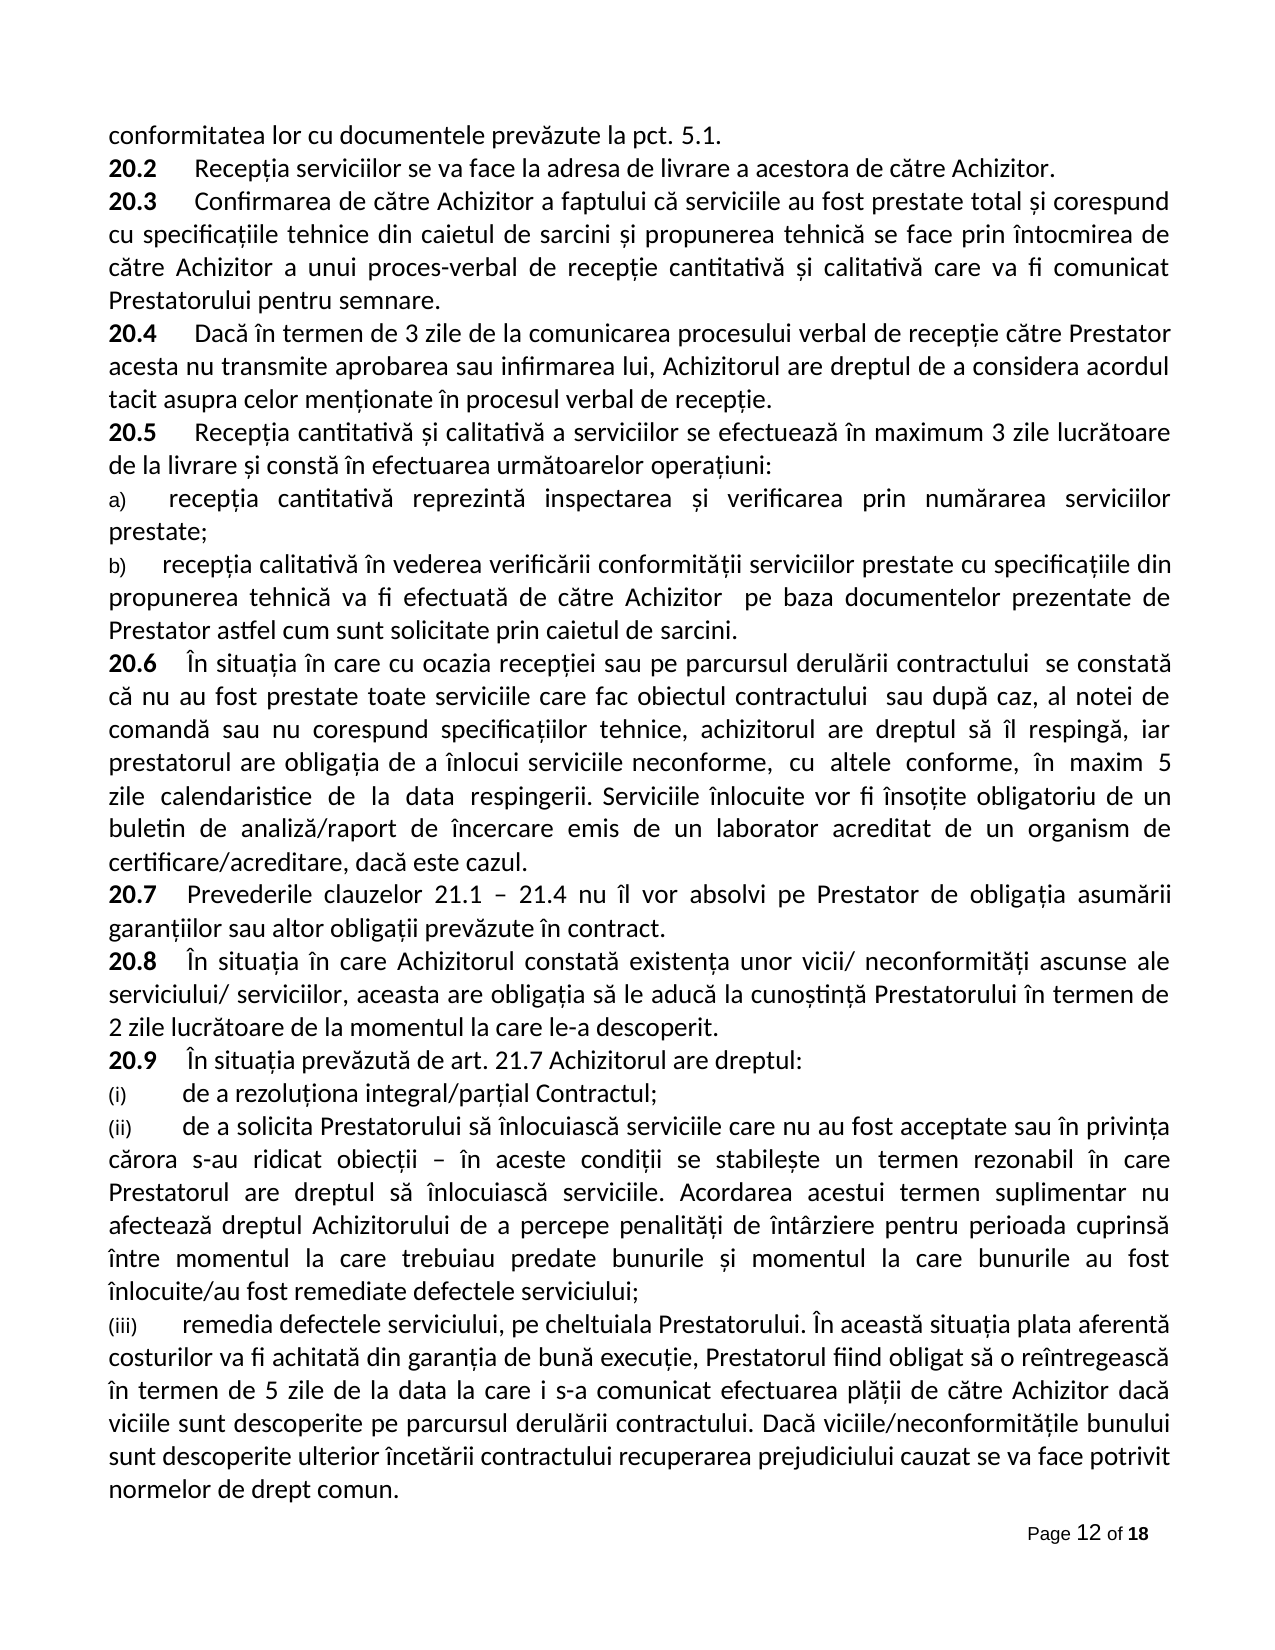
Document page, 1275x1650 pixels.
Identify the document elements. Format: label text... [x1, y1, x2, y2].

list În situația în care Achizitorul constată existența unor vicii/ neconformități ascunse ale serviciului/ serviciilor, aceasta are obligația să le aducă la cunoștință Prestatorului în termen de 2 zile lucrătoare de la momentul la care le-a descoperit. [108, 944, 1172, 1043]
list de a solicita Prestatorului să înlocuiască serviciile care nu au fost acceptate sau în privința cărora s-au ridicat obiecții – în aceste condiții se stabilește un termen rezonabil în care Prestatorul are dreptul să înlocuiască serviciile. Acordarea acestui termen suplimentar nu afectează dreptul Achizitorului de a percepe penalități de întârziere pentru perioada cuprinsă între momentul la care trebuiau predate bunurile și momentul la care bunurile au fost înlocuite/au fost remediate defectele serviciului; [108, 1109, 1172, 1307]
list Recepţia serviciilor se va face la adresa de livrare a acestora de către Achizitor. [108, 151, 1172, 184]
list În situaţia în care cu ocazia recepţiei sau pe parcursul derulării contractului se constată că nu au fost prestate toate serviciile care fac obiectul contractului sau după caz, al notei de comandă sau nu corespund specificaţiilor tehnice, achizitorul are dreptul să îl respingă, iar prestatorul are obligaţia de a înlocui serviciile neconforme, cu altele conforme, în maxim 5 zile calendaristice de la data respingerii. Serviciile înlocuite vor fi însoțite obligatoriu de un buletin de analiză/raport de încercare emis de un laborator acreditat de un organism de certificare/acreditare, dacă este cazul. [108, 647, 1172, 878]
list recepţia cantitativă reprezintă inspectarea şi verificarea prin numărarea serviciilor prestate; [108, 481, 1172, 547]
list de a rezoluționa integral/parțial Contractul; [108, 1076, 1172, 1109]
list În situația prevăzută de art. 21.7 Achizitorul are dreptul: [108, 1043, 1172, 1076]
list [108, 118, 1172, 151]
list Confirmarea de către Achizitor a faptului că serviciile au fost prestate total și corespund cu specificațiile tehnice din caietul de sarcini și propunerea tehnică se face prin întocmirea de către Achizitor a unui proces-verbal de recepție cantitativă și calitativă care va fi comunicat Prestatorului pentru semnare. [108, 184, 1172, 316]
list recepţia calitativă în vederea verificării conformităţii serviciilor prestate cu specificaţiile din propunerea tehnică va fi efectuată de către Achizitor pe baza documentelor prezentate de Prestator astfel cum sunt solicitate prin caietul de sarcini. [108, 547, 1172, 647]
list Recepţia cantitativă şi calitativă a serviciilor se efectuează în maximum 3 zile lucrătoare de la livrare şi constă în efectuarea următoarelor operaţiuni: [108, 415, 1172, 481]
list Dacă în termen de 3 zile de la comunicarea procesului verbal de recepție către Prestator acesta nu transmite aprobarea sau infirmarea lui, Achizitorul are dreptul de a considera acordul tacit asupra celor menționate în procesul verbal de recepție. [108, 316, 1172, 415]
list Prevederile clauzelor 21.1 – 21.4 nu îl vor absolvi pe Prestator de obligaţia asumării garanţiilor sau altor obligaţii prevăzute în contract. [108, 878, 1172, 944]
list remedia defectele serviciului, pe cheltuiala Prestatorului. În această situația plata aferentă costurilor va fi achitată din garanția de bună execuție, Prestatorul fiind obligat să o reîntregească în termen de 5 zile de la data la care i s-a comunicat efectuarea plății de către Achizitor dacă viciile sunt descoperite pe parcursul derulării contractului. Dacă viciile/neconformitățile bunului sunt descoperite ulterior încetării contractului recuperarea prejudiciului cauzat se va face potrivit normelor de drept comun. [108, 1307, 1172, 1505]
